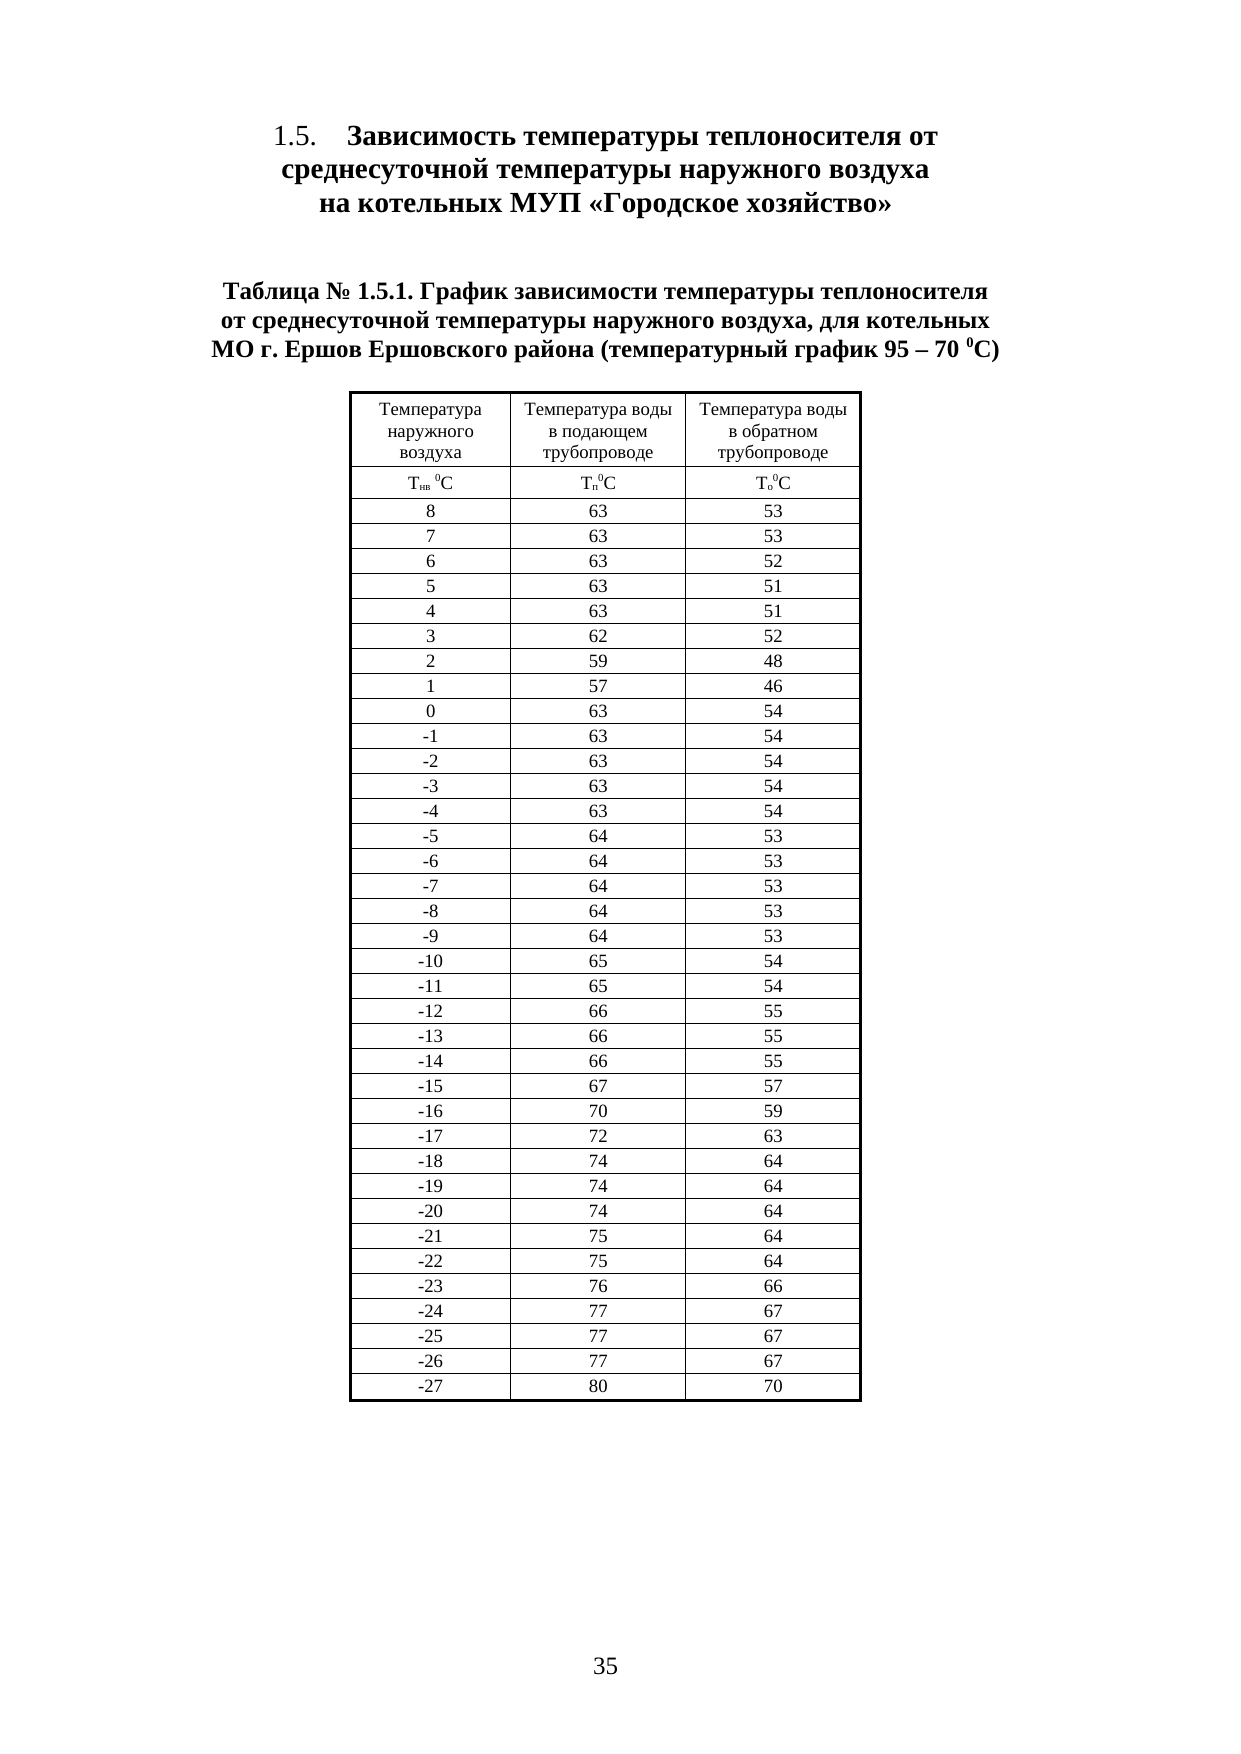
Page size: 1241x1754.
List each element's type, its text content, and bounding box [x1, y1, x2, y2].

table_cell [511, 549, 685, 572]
subtitle Зависимость температуры теплоносителя от [89, 118, 1122, 152]
text от среднесуточной температуры наружного воздуха, для котельных [89, 305, 1122, 334]
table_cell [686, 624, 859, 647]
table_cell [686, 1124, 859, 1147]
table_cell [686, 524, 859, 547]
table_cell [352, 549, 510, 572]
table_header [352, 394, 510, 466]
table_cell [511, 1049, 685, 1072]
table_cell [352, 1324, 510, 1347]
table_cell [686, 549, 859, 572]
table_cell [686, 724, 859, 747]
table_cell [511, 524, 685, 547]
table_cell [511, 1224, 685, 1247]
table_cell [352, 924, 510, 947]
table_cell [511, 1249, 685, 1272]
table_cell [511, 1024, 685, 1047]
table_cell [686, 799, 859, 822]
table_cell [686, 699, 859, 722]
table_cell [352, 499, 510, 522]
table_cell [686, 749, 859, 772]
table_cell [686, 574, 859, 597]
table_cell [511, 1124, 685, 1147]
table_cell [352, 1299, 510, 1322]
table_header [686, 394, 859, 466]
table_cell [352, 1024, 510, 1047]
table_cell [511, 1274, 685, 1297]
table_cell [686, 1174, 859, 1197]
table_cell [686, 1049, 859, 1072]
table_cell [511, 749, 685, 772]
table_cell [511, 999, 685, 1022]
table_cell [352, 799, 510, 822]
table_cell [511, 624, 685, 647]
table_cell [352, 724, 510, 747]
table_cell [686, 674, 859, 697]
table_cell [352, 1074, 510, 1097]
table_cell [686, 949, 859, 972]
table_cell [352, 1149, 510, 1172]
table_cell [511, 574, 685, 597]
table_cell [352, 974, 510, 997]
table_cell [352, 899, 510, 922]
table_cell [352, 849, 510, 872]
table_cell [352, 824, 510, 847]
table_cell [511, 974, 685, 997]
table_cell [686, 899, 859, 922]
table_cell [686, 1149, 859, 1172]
subtitle на котельных МУП «Городское хозяйство» [89, 185, 1122, 219]
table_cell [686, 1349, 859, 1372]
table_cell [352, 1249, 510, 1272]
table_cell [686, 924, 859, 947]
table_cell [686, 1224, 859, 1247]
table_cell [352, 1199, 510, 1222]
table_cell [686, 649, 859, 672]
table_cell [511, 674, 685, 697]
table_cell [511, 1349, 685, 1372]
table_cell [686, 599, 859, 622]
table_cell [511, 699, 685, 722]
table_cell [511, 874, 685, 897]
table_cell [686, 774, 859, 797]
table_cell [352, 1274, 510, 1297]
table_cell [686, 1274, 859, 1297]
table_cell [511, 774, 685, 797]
subtitle среднесуточной температуры наружного воздуха [89, 152, 1122, 185]
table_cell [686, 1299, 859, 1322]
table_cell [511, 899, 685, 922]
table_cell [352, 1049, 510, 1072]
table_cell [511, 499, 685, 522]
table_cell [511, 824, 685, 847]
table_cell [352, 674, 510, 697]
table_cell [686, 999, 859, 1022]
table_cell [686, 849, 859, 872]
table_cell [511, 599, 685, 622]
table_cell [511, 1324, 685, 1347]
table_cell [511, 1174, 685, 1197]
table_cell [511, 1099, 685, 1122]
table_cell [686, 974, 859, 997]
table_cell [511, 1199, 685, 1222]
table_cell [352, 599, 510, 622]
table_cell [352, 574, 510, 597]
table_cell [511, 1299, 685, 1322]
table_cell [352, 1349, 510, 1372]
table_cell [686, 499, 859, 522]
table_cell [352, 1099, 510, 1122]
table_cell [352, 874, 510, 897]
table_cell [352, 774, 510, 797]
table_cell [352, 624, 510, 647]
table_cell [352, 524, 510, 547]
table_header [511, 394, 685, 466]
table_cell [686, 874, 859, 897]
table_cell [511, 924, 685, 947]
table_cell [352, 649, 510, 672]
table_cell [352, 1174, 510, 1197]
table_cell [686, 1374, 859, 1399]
text Таблица № 1.5.1. График зависимости температуры теплоносителя [89, 276, 1122, 305]
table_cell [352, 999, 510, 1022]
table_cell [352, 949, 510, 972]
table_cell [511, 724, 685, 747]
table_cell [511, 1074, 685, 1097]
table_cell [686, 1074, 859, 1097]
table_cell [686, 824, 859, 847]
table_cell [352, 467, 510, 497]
text МО г. Ершов Ершовского района (температурный график 95 – 70 0С) [89, 334, 1122, 362]
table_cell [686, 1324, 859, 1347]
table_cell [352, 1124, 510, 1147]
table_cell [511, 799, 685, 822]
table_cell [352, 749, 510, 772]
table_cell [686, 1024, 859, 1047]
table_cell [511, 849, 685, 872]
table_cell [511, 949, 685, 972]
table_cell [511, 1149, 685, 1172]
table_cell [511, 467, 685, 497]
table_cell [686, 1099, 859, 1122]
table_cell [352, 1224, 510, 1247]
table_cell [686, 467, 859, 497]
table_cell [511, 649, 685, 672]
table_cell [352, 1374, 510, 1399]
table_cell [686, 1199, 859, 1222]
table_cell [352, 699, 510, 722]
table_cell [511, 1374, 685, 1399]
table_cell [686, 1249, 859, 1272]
